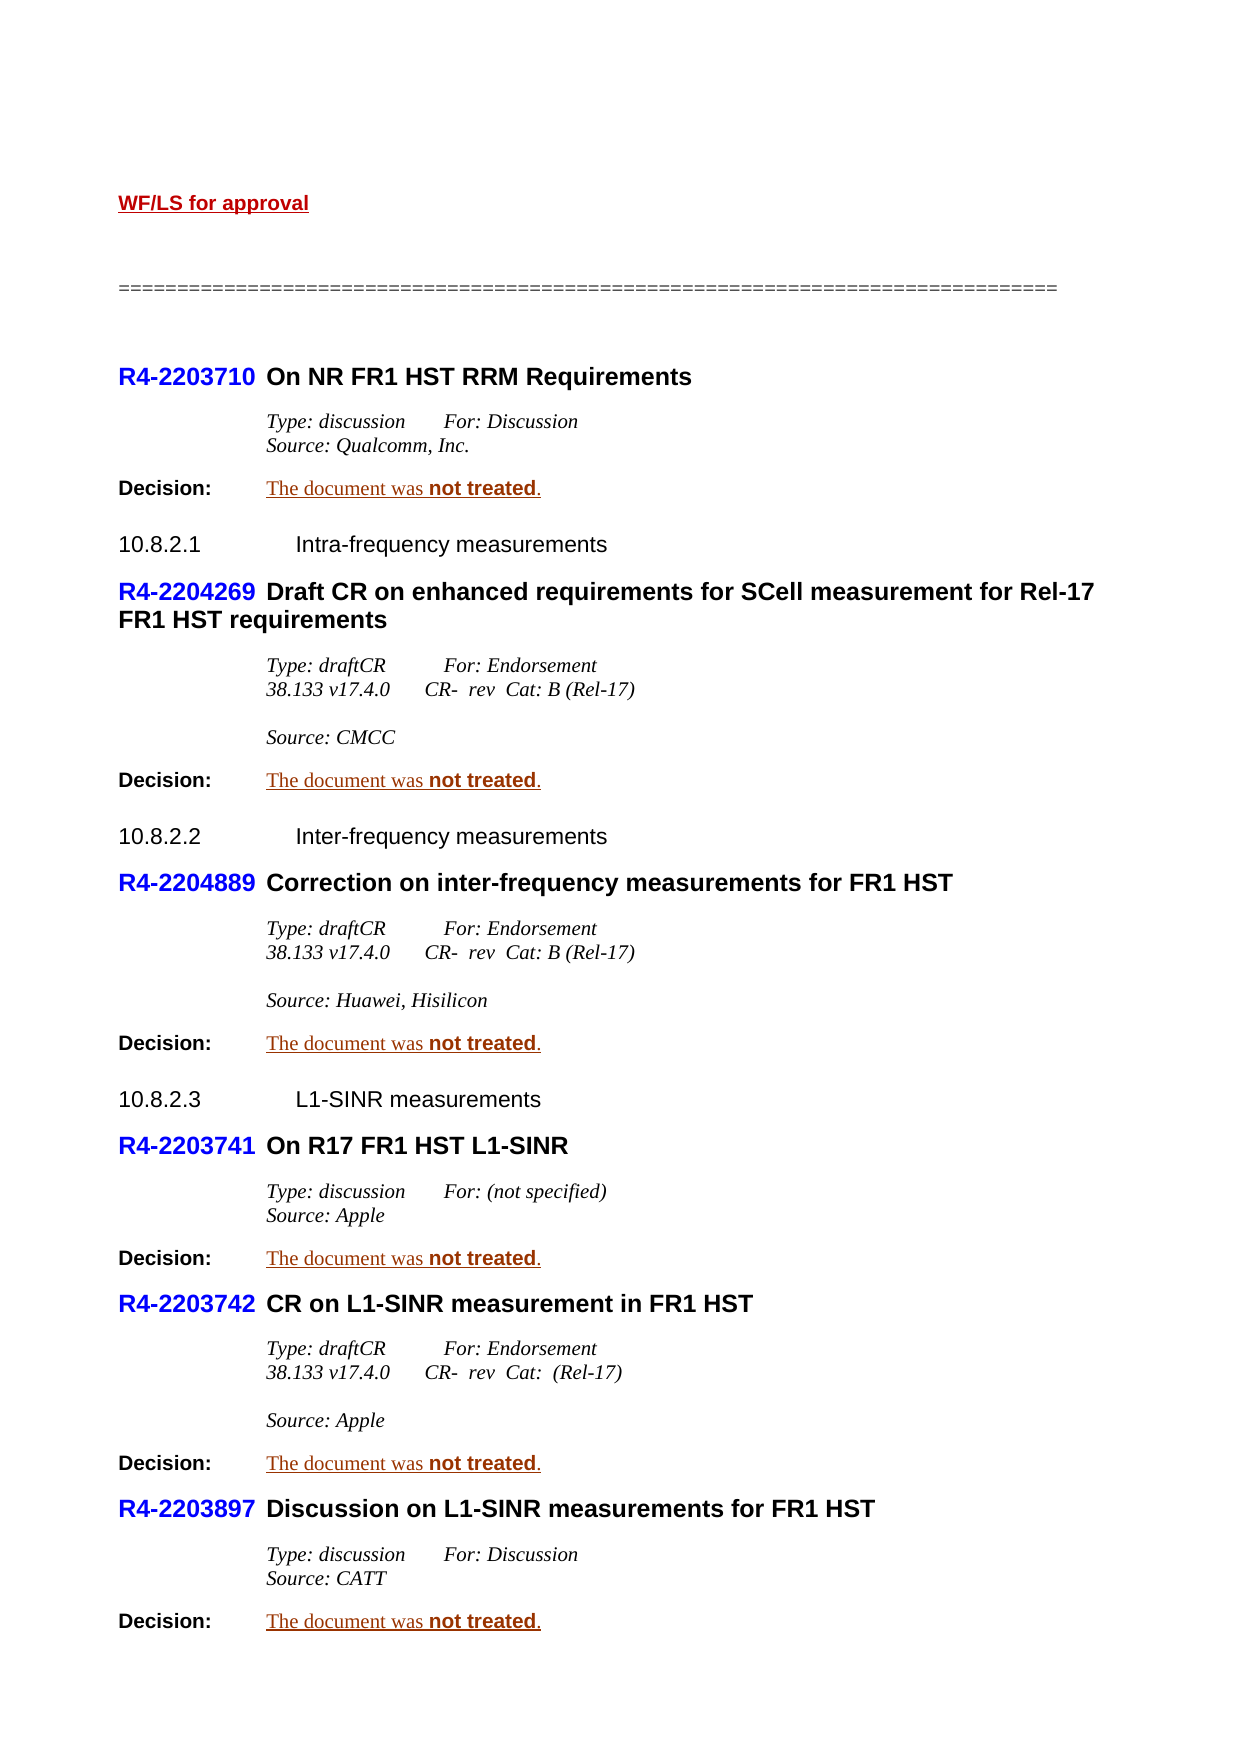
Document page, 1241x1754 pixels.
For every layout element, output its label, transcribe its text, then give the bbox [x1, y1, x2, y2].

text R4-2203710 On NR FR1 HST RRM Requirements [118, 362, 1122, 390]
subtitle 10.8.2.1 Intra-frequency measurements [118, 531, 1122, 558]
text ================================================================================ [118, 276, 1122, 300]
text Decision: The document was not treated. [118, 1031, 1122, 1055]
text Type: discussion For: Discussion Source: Qualcomm, Inc. [118, 409, 1122, 457]
text Decision: The document was not treated. [118, 1246, 1122, 1270]
text R4-2203742 CR on L1-SINR measurement in FR1 HST [118, 1289, 1122, 1317]
subtitle 10.8.2.3 L1-SINR measurements [118, 1086, 1122, 1113]
text Decision: The document was not treated. [118, 768, 1122, 792]
text R4-2204269 Draft CR on enhanced requirements for SCell measurement for Rel-17 FR1 HST requirements [118, 577, 1122, 634]
text Decision: The document was not treated. [118, 1451, 1122, 1475]
text WF/LS for approval [118, 191, 1122, 214]
subtitle 10.8.2.2 Inter-frequency measurements [118, 823, 1122, 849]
text Type: draftCR For: Endorsement 38.133 v17.4.0 CR- rev Cat: B (Rel-17) Source: CMCC [118, 653, 1122, 749]
text Decision: The document was not treated. [118, 1608, 1122, 1633]
text Type: discussion For: Discussion Source: CATT [118, 1542, 1122, 1590]
text Type: discussion For: (not specified) Source: Apple [118, 1179, 1122, 1227]
text Type: draftCR For: Endorsement 38.133 v17.4.0 CR- rev Cat: (Rel-17) Source: Apple [118, 1336, 1122, 1432]
text Decision: The document was not treated. [118, 476, 1122, 500]
text R4-2203741 On R17 FR1 HST L1-SINR [118, 1131, 1122, 1160]
text Type: draftCR For: Endorsement 38.133 v17.4.0 CR- rev Cat: B (Rel-17) Source: Huawei, Hisilicon [118, 916, 1122, 1012]
text R4-2203897 Discussion on L1-SINR measurements for FR1 HST [118, 1494, 1122, 1523]
text R4-2204889 Correction on inter-frequency measurements for FR1 HST [118, 868, 1122, 897]
